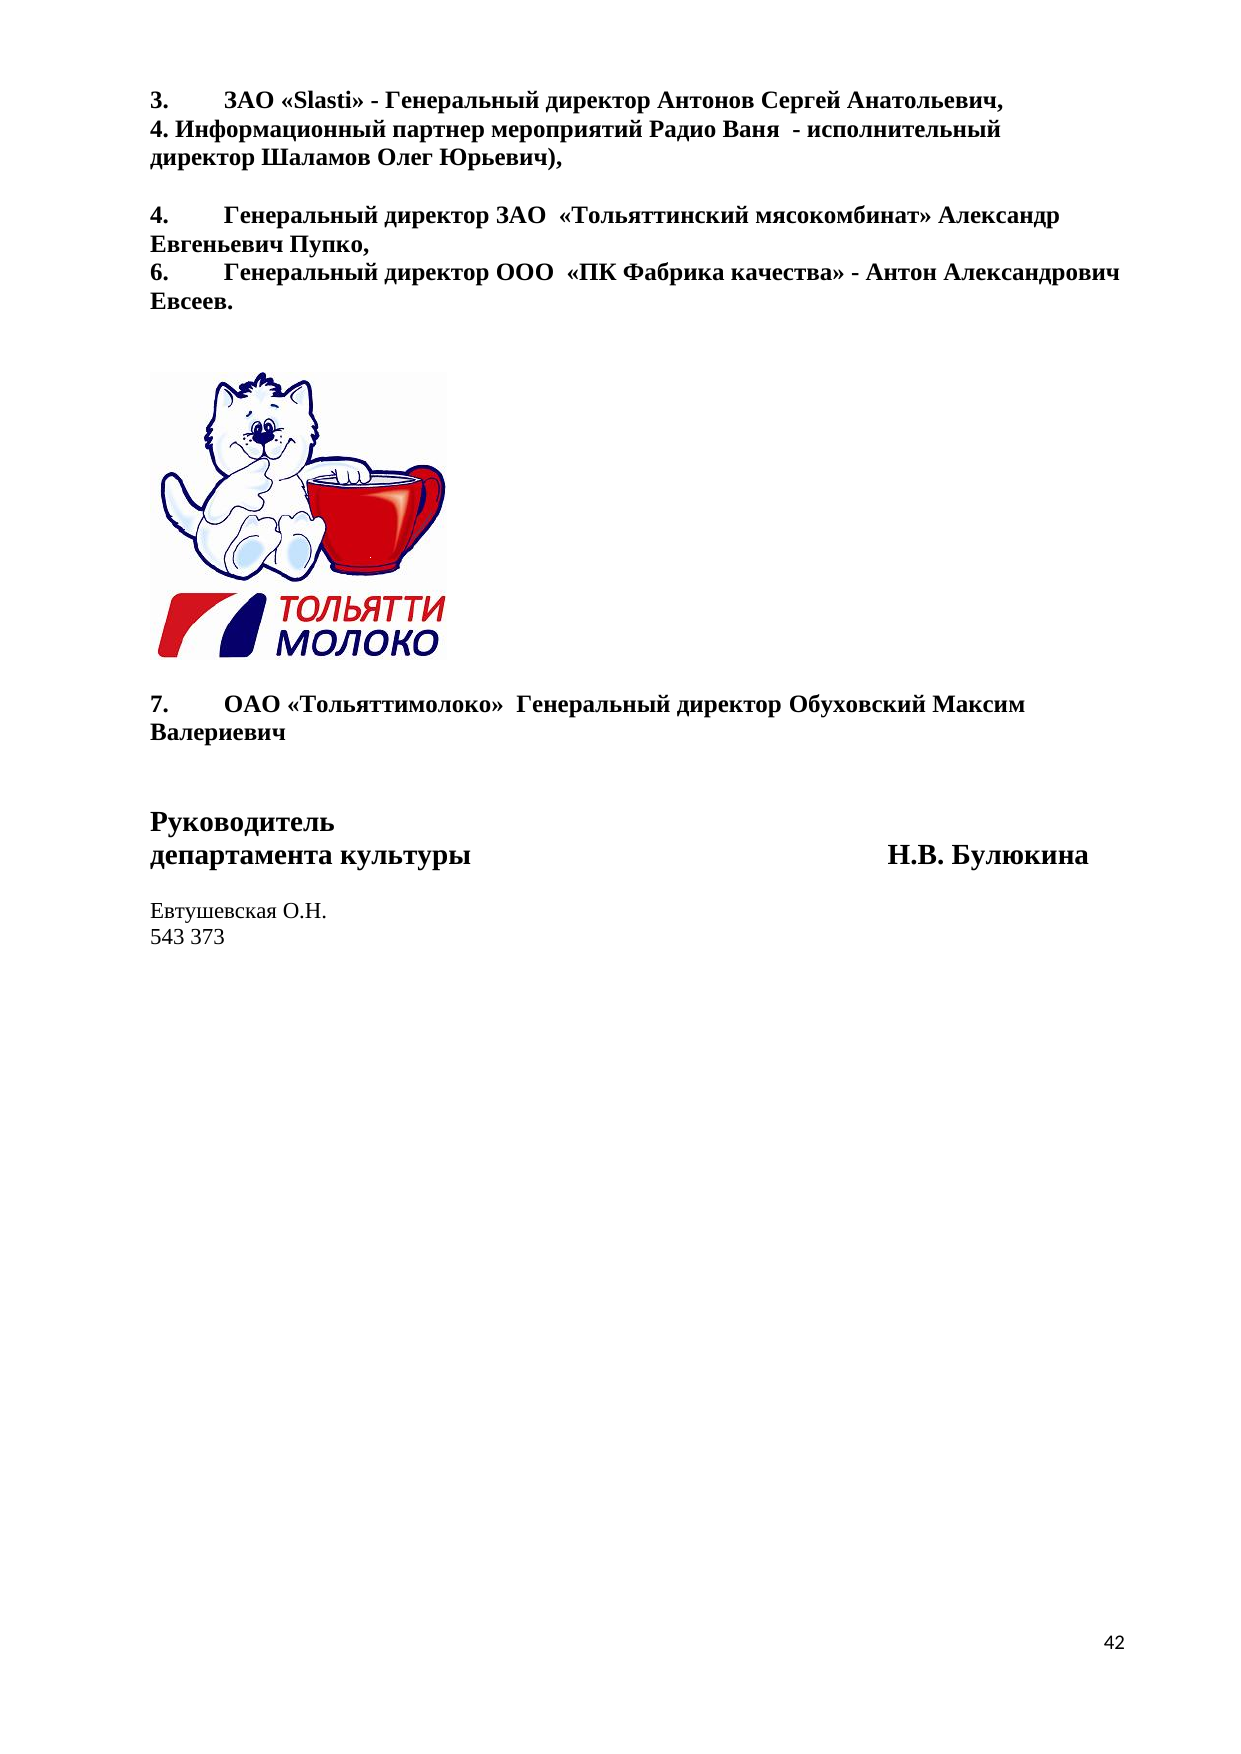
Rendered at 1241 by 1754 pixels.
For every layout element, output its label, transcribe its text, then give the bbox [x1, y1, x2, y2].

text Евтушевская О.Н. [150, 897, 1125, 923]
list ЗАО «Slasti» - Генеральный директор Антонов Сергей Анатольевич, [150, 85, 1125, 114]
text 543 373 [150, 923, 1125, 950]
list Генеральный директор ЗАО «Тольяттинский мясокомбинат» Александр Евгеньевич Пупко, [150, 200, 1125, 257]
picture [150, 372, 447, 660]
text департамента культуры Н.В. Булюкина [150, 837, 1125, 871]
text 4. Информационный партнер мероприятий Радио Ваня - исполнительный директор Шаламов Олег Юрьевич), [150, 114, 1125, 171]
subtitle 7. ОАО «Тольяттимолоко» Генеральный директор Обуховский Максим Валериевич [150, 689, 1125, 746]
text Руководитель [150, 804, 1125, 837]
text 6. Генеральный директор ООО «ПК Фабрика качества» - Антон Александрович Евсеев. [150, 257, 1125, 315]
